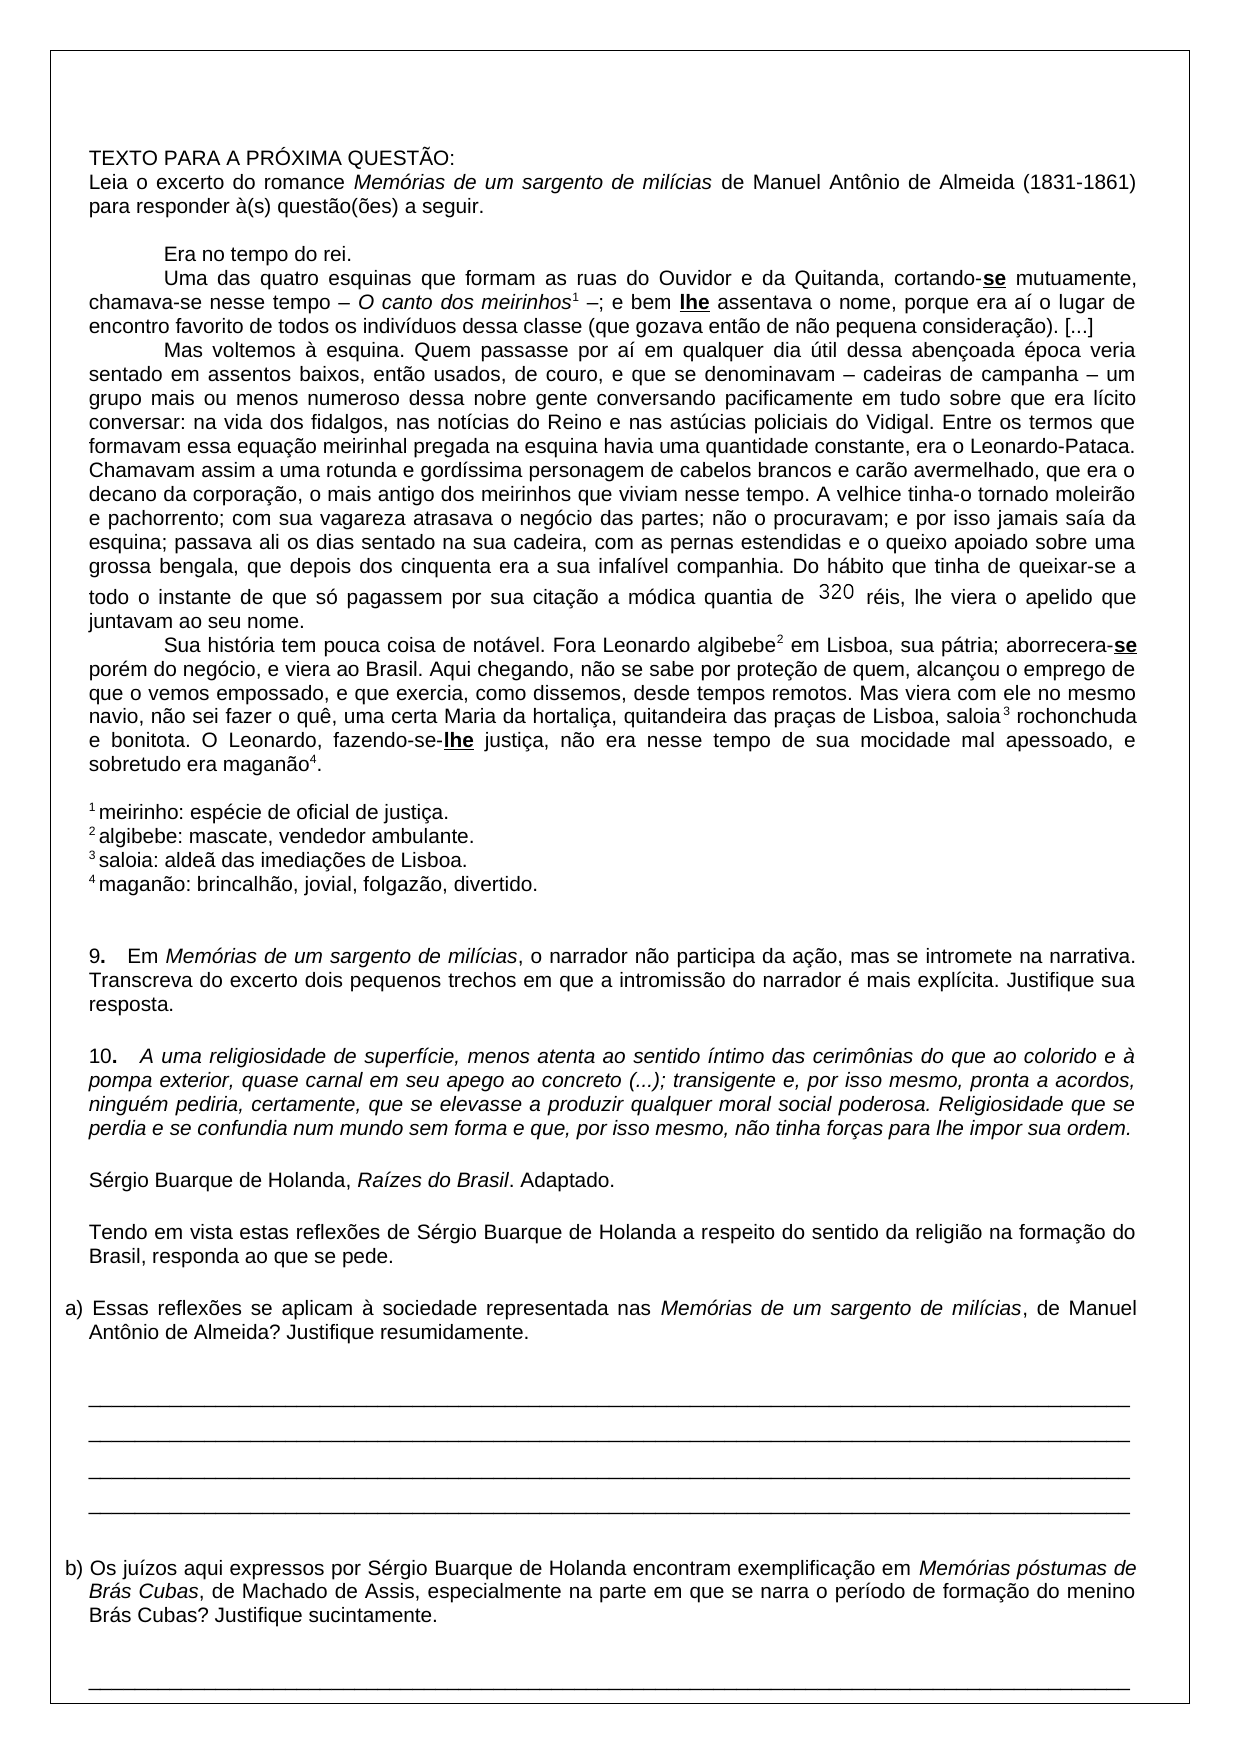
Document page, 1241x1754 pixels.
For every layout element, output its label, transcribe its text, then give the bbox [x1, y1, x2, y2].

text 1 meirinho: espécie de oficial de justiça. [88, 800, 1137, 824]
text a) Essas reflexões se aplicam à sociedade representada nas Memórias de um sargento de milícias, de Manuel Antônio de Almeida? Justifique resumidamente. [65, 1296, 1137, 1343]
text 9. Em Memórias de um sargento de milícias, o narrador não participa da ação, mas se intromete na narrativa. Transcreva do excerto dois pequenos trechos em que a intromissão do narrador é mais explícita. Justifique sua resposta. [88, 944, 1137, 1016]
text 3 saloia: aldeã das imediações de Lisboa. [88, 848, 1137, 872]
text Leia o excerto do romance Memórias de um sargento de milícias de Manuel Antônio de Almeida (1831-1861) para responder à(s) questão(ões) a seguir. [88, 170, 1137, 218]
text 4 maganão: brincalhão, jovial, folgazão, divertido. [88, 872, 1137, 896]
text Sua história tem pouca coisa de notável. Fora Leonardo algibebe2 em Lisboa, sua pátria; aborrecera-se porém do negócio, e viera ao Brasil. Aqui chegando, não se sabe por proteção de quem, alcançou o emprego de que o vemos empossado, e que exercia, como dissemos, desde tempos remotos. Mas viera com ele no mesmo navio, não sei fazer o quê, uma certa Maria da hortaliça, quitandeira das praças de Lisboa, saloia3 rochonchuda e bonitota. O Leonardo, fazendo-se-lhe justiça, não era nesse tempo de sua mocidade mal apessoado, e sobretudo era maganão4. [88, 632, 1137, 776]
text Uma das quatro esquinas que formam as ruas do Ouvidor e da Quitanda, cortando-se mutuamente, chamava-se nesse tempo – O canto dos meirinhos1 –; e bem lhe assentava o nome, porque era aí o lugar de encontro favorito de todos os indivíduos dessa classe (que gozava então de não pequena consideração). [...] [88, 266, 1137, 338]
text 2 algibebe: mascate, vendedor ambulante. [88, 824, 1137, 848]
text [88, 1627, 1137, 1691]
text b) Os juízos aqui expressos por Sérgio Buarque de Holanda encontram exemplificação em Memórias póstumas de Brás Cubas, de Machado de Assis, especialmente na parte em que se narra o período de formação do menino Brás Cubas? Justifique sucintamente. [65, 1555, 1137, 1627]
text Mas voltemos à esquina. Quem passasse por aí em qualquer dia útil dessa abençoada época veria sentado em assentos baixos, então usados, de couro, e que se denominavam – cadeiras de campanha – um grupo mais ou menos numeroso dessa nobre gente conversando pacificamente em tudo sobre que era lícito conversar: na vida dos fidalgos, nas notícias do Reino e nas astúcias policiais do Vidigal. Entre os termos que formavam essa equação meirinhal pregada na esquina havia uma quantidade constante, era o Leonardo-Pataca. Chamavam assim a uma rotunda e gordíssima personagem de cabelos brancos e carão avermelhado, que era o decano da corporação, o mais antigo dos meirinhos que viviam nesse tempo. A velhice tinha-o tornado moleirão e pachorrento; com sua vagareza atrasava o negócio das partes; não o procuravam; e por isso jamais saía da esquina; passava ali os dias sentado na sua cadeira, com as pernas estendidas e o queixo apoiado sobre uma grossa bengala, que depois dos cinquenta era a sua infalível companhia. Do hábito que tinha de queixar-se a todo o instante de que só pagassem por sua citação a módica quantia de réis, lhe viera o apelido que juntavam ao seu nome. [88, 338, 1137, 632]
text Era no tempo do rei. [88, 242, 1137, 266]
text Sérgio Buarque de Holanda, Raízes do Brasil. Adaptado. [88, 1168, 1137, 1192]
text TEXTO PARA A PRÓXIMA QUESTÃO: [88, 146, 1137, 170]
text Tendo em vista estas reflexões de Sérgio Buarque de Holanda a respeito do sentido da religião na formação do Brasil, responda ao que se pede. [88, 1219, 1137, 1267]
text 10. A uma religiosidade de superfície, menos atenta ao sentido íntimo das cerimônias do que ao colorido e à pompa exterior, quase carnal em seu apego ao concreto (...); transigente e, por isso mesmo, pronta a acordos, ninguém pediria, certamente, que se elevasse a produzir qualquer moral social poderosa. Religiosidade que se perdia e se confundia num mundo sem forma e que, por isso mesmo, não tinha forças para lhe impor sua ordem. [88, 1044, 1137, 1139]
